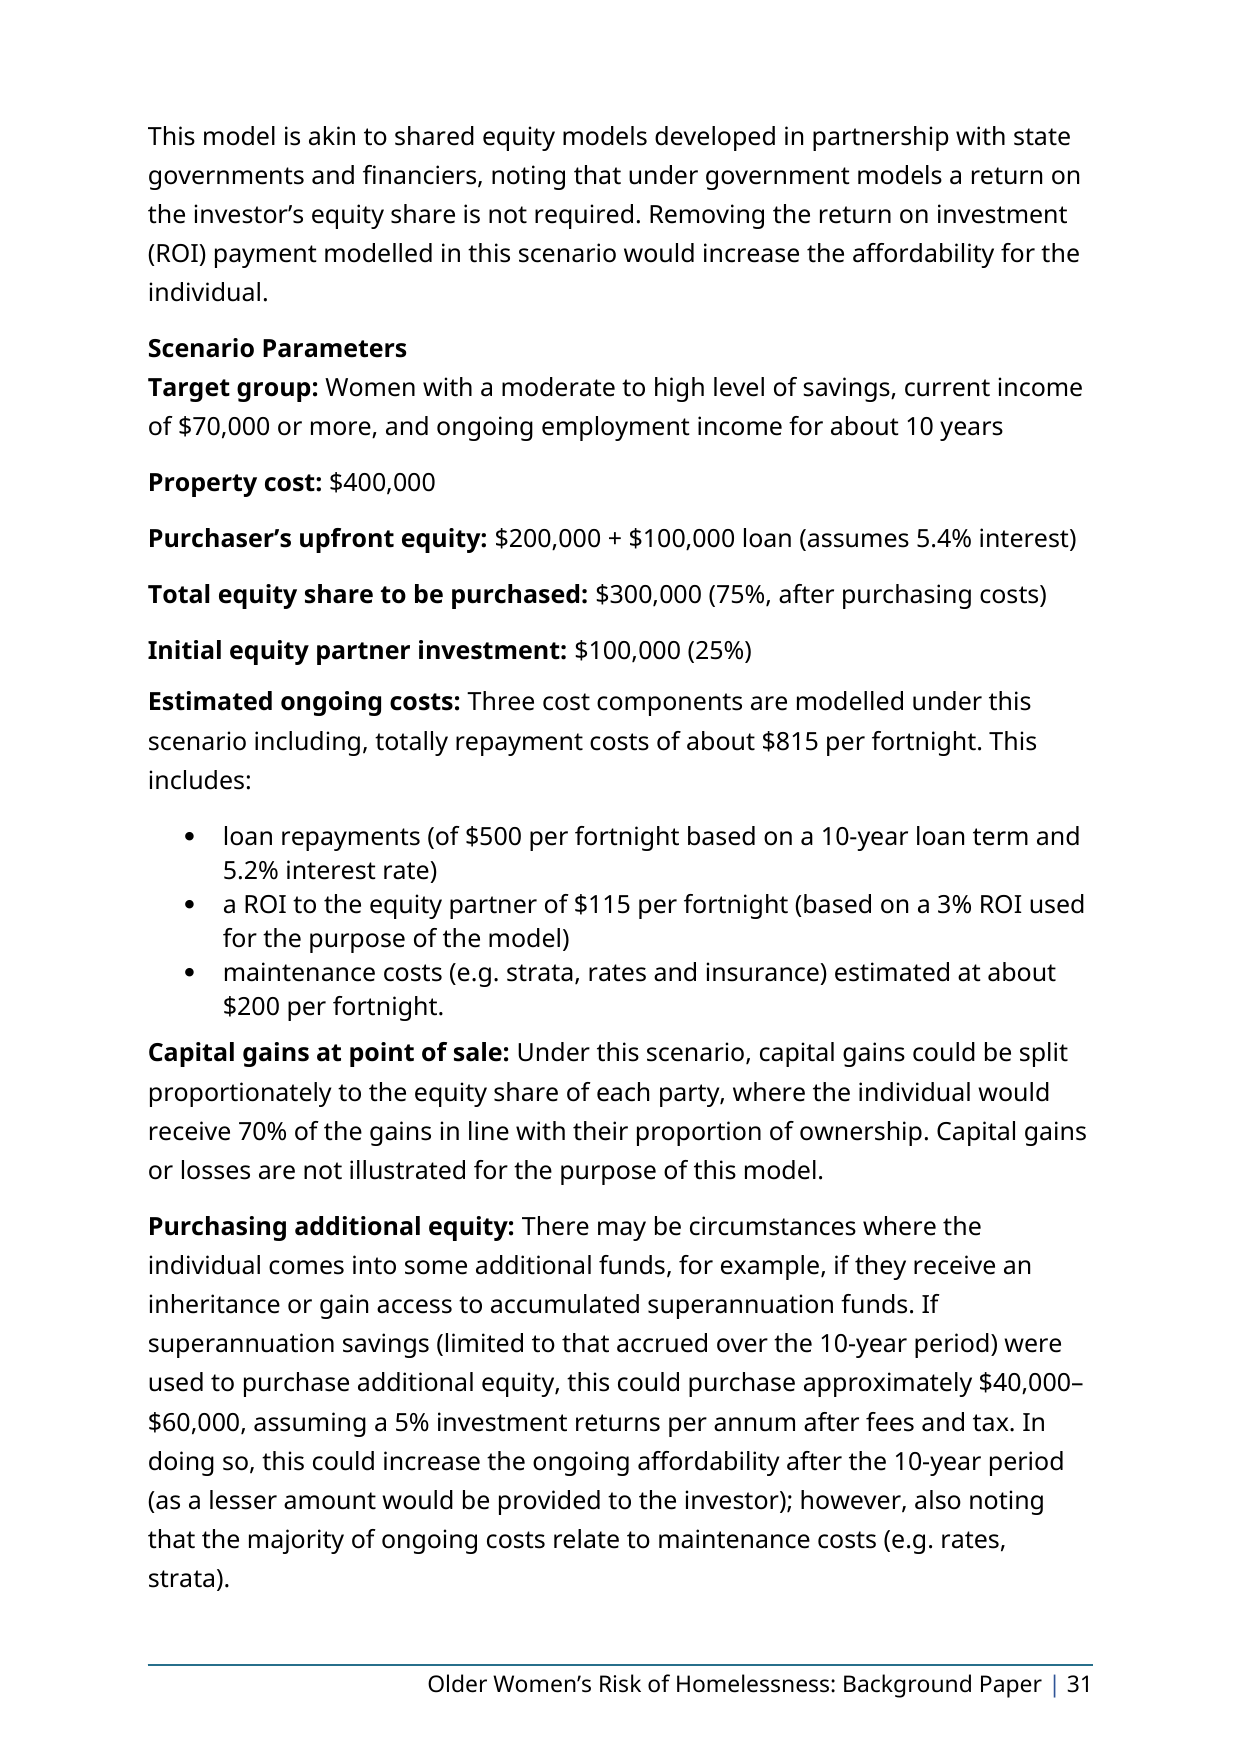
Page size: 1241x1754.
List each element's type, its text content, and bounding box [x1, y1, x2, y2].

text Scenario Parameters [148, 331, 1093, 365]
text Purchasing additional equity: There may be circumstances where the individual comes into some additional funds, for example, if they receive an inheritance or gain access to accumulated superannuation funds. If superannuation savings (limited to that accrued over the 10-year period) were used to purchase additional equity, this could purchase approximately $40,000–$60,000, assuming a 5% investment returns per annum after fees and tax. In doing so, this could increase the ongoing affordability after the 10-year period (as a lesser amount would be provided to the investor); however, also noting that the majority of ongoing costs relate to maintenance costs (e.g. rates, strata). [148, 1208, 1093, 1595]
text Total equity share to be purchased: $300,000 (75%, after purchasing costs) [148, 577, 1093, 611]
text Estimated ongoing costs: Three cost components are modelled under this scenario including, totally repayment costs of about $815 per fortnight. This includes: [148, 684, 1093, 796]
list maintenance costs (e.g. strata, rates and insurance) estimated at about $200 per fortnight. [185, 954, 1093, 1023]
list a ROI to the equity partner of $115 per fortnight (based on a 3% ROI used for the purpose of the model) [185, 886, 1093, 954]
list loan repayments (of $500 per fortnight based on a 10-year loan term and 5.2% interest rate) [185, 818, 1093, 886]
text Property cost: $400,000 [148, 465, 1093, 499]
text Purchaser’s upfront equity: $200,000 + $100,000 loan (assumes 5.4% interest) [148, 521, 1093, 555]
text Initial equity partner investment: $100,000 (25%) [148, 632, 1093, 666]
text Target group: Women with a moderate to high level of savings, current income of $70,000 or more, and ongoing employment income for about 10 years [148, 370, 1093, 443]
text Capital gains at point of sale: Under this scenario, capital gains could be split proportionately to the equity share of each party, where the individual would receive 70% of the gains in line with their proportion of ownership. Capital gains or losses are not illustrated for the purpose of this model. [148, 1035, 1093, 1187]
text This model is akin to shared equity models developed in partnership with state governments and financiers, noting that under government models a return on the investor’s equity share is not required. Removing the return on investment (ROI) payment modelled in this scenario would increase the affordability for the individual. [148, 118, 1093, 309]
